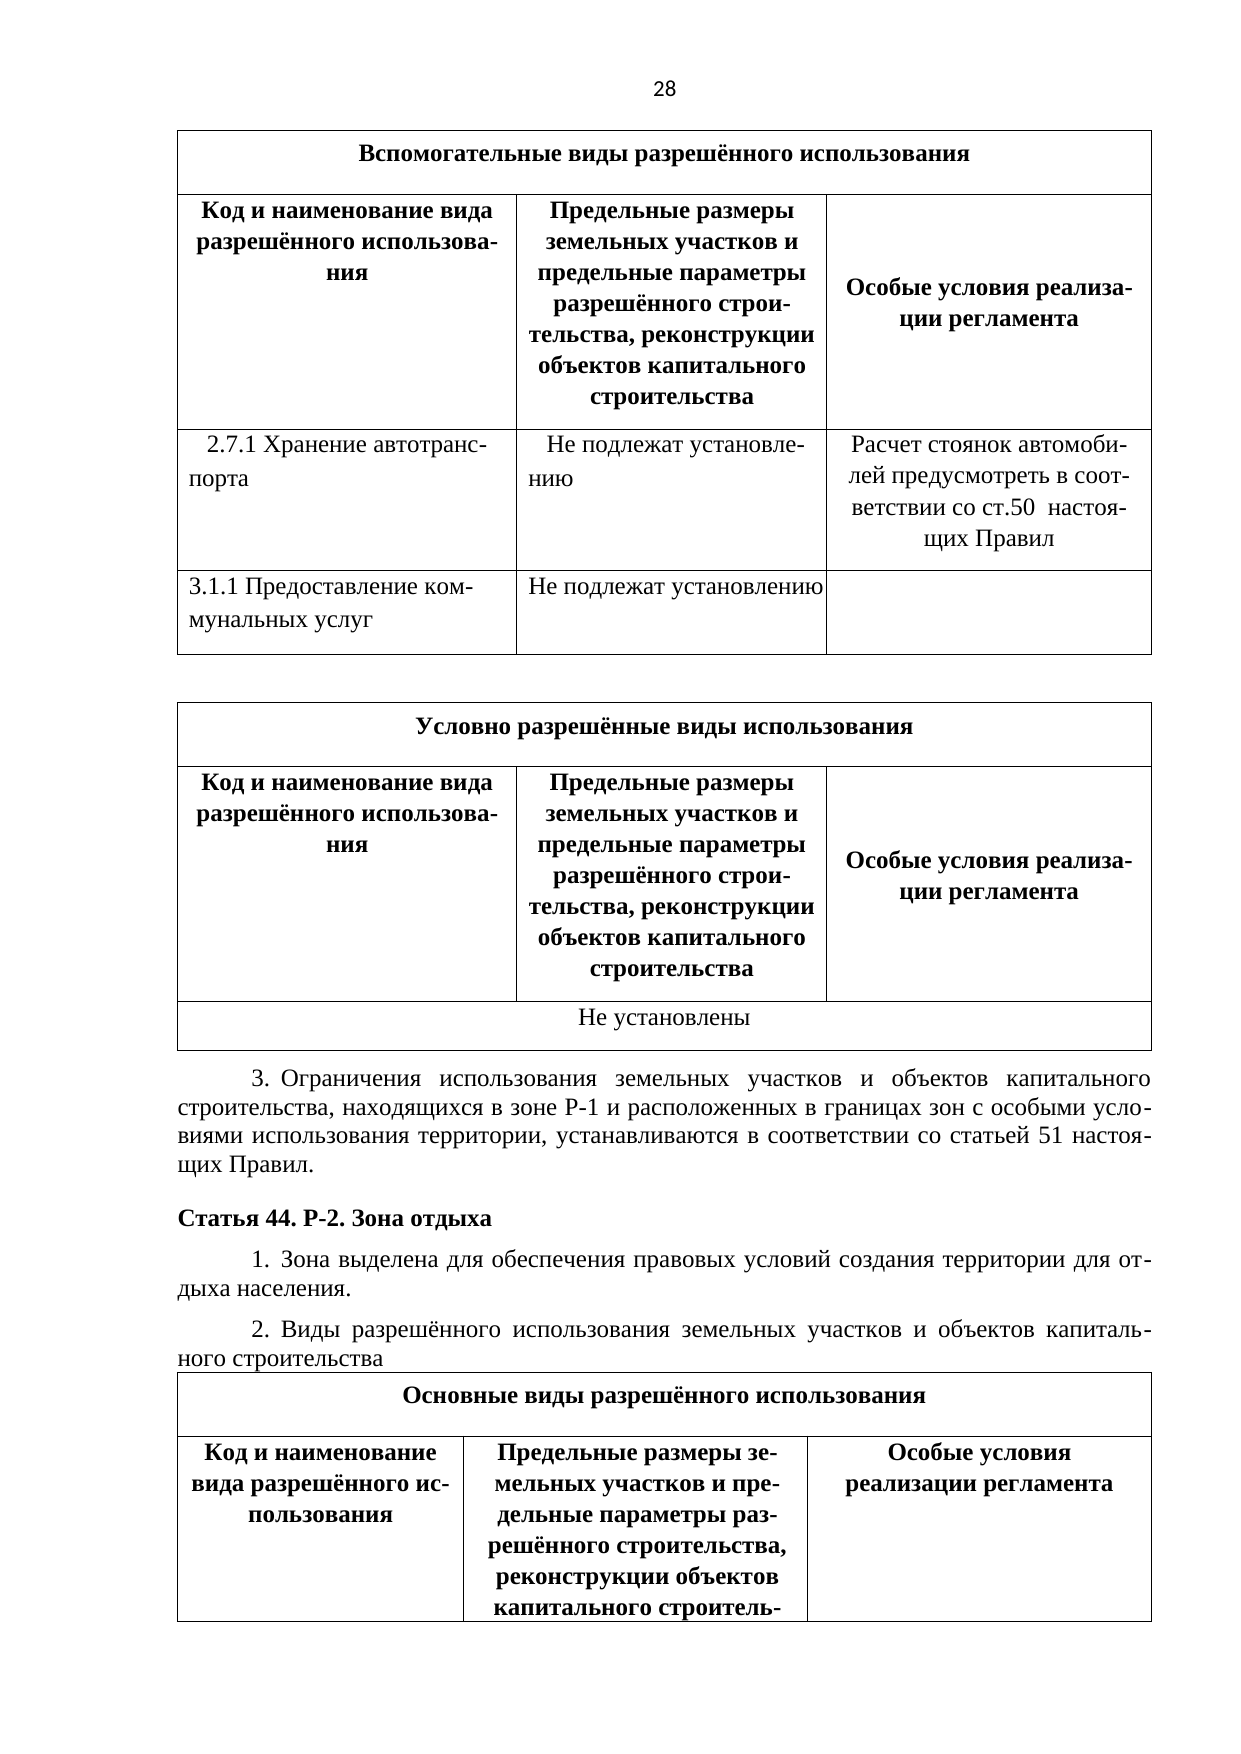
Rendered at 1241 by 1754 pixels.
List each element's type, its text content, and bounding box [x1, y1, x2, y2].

table_cell 3.1.1 Предоставление коммунальных услуг [178, 571, 516, 653]
list Ограничения использования земельных участков и объектов капитального строительства, находящихся в зоне Р-1 и расположенных в границах зон с особыми условиями использования территории, устанавливаются в соответствии со статьей 51 настоящих Правил. [177, 1063, 1152, 1178]
table_cell Код и наименование вида разрешённого использования [178, 767, 516, 1001]
table_cell Расчет стоянок автомобилей предусмотреть в соответствии со ст.50 настоящих Правил [827, 430, 1151, 570]
table_cell 2.7.1 Хранение автотранспорта [178, 430, 516, 570]
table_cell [178, 1437, 463, 1621]
table_cell Особые условия реализации регламента [827, 767, 1151, 1001]
table_cell Особые условия реализации регламента [827, 195, 1151, 428]
table_header Вспомогательные виды разрешённого использования [178, 131, 1151, 194]
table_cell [464, 1437, 807, 1621]
table_cell Код и наименование вида разрешённого использования [178, 195, 516, 428]
list Виды разрешённого использования земельных участков и объектов капитального строительства [177, 1314, 1152, 1372]
table_cell Не подлежат установлению [517, 571, 826, 653]
table_cell Предельные размеры земельных участков и предельные параметры разрешённого строительства, реконструкции объектов капитального строительства [517, 767, 826, 1001]
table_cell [808, 1437, 1151, 1621]
table_cell Предельные размеры земельных участков и предельные параметры разрешённого строительства, реконструкции объектов капитального строительства [517, 195, 826, 428]
table_cell Не подлежат установлению [517, 430, 826, 570]
text Статья 44. Р-2. Зона отдыха [177, 1203, 1152, 1232]
list Зона выделена для обеспечения правовых условий создания территории для отдыха населения. [177, 1244, 1152, 1302]
table_header Основные виды разрешённого использования [178, 1373, 1151, 1436]
table_cell Не установлены [178, 1002, 1151, 1049]
table_cell [827, 571, 1151, 653]
table_header Условно разрешённые виды использования [178, 703, 1151, 766]
